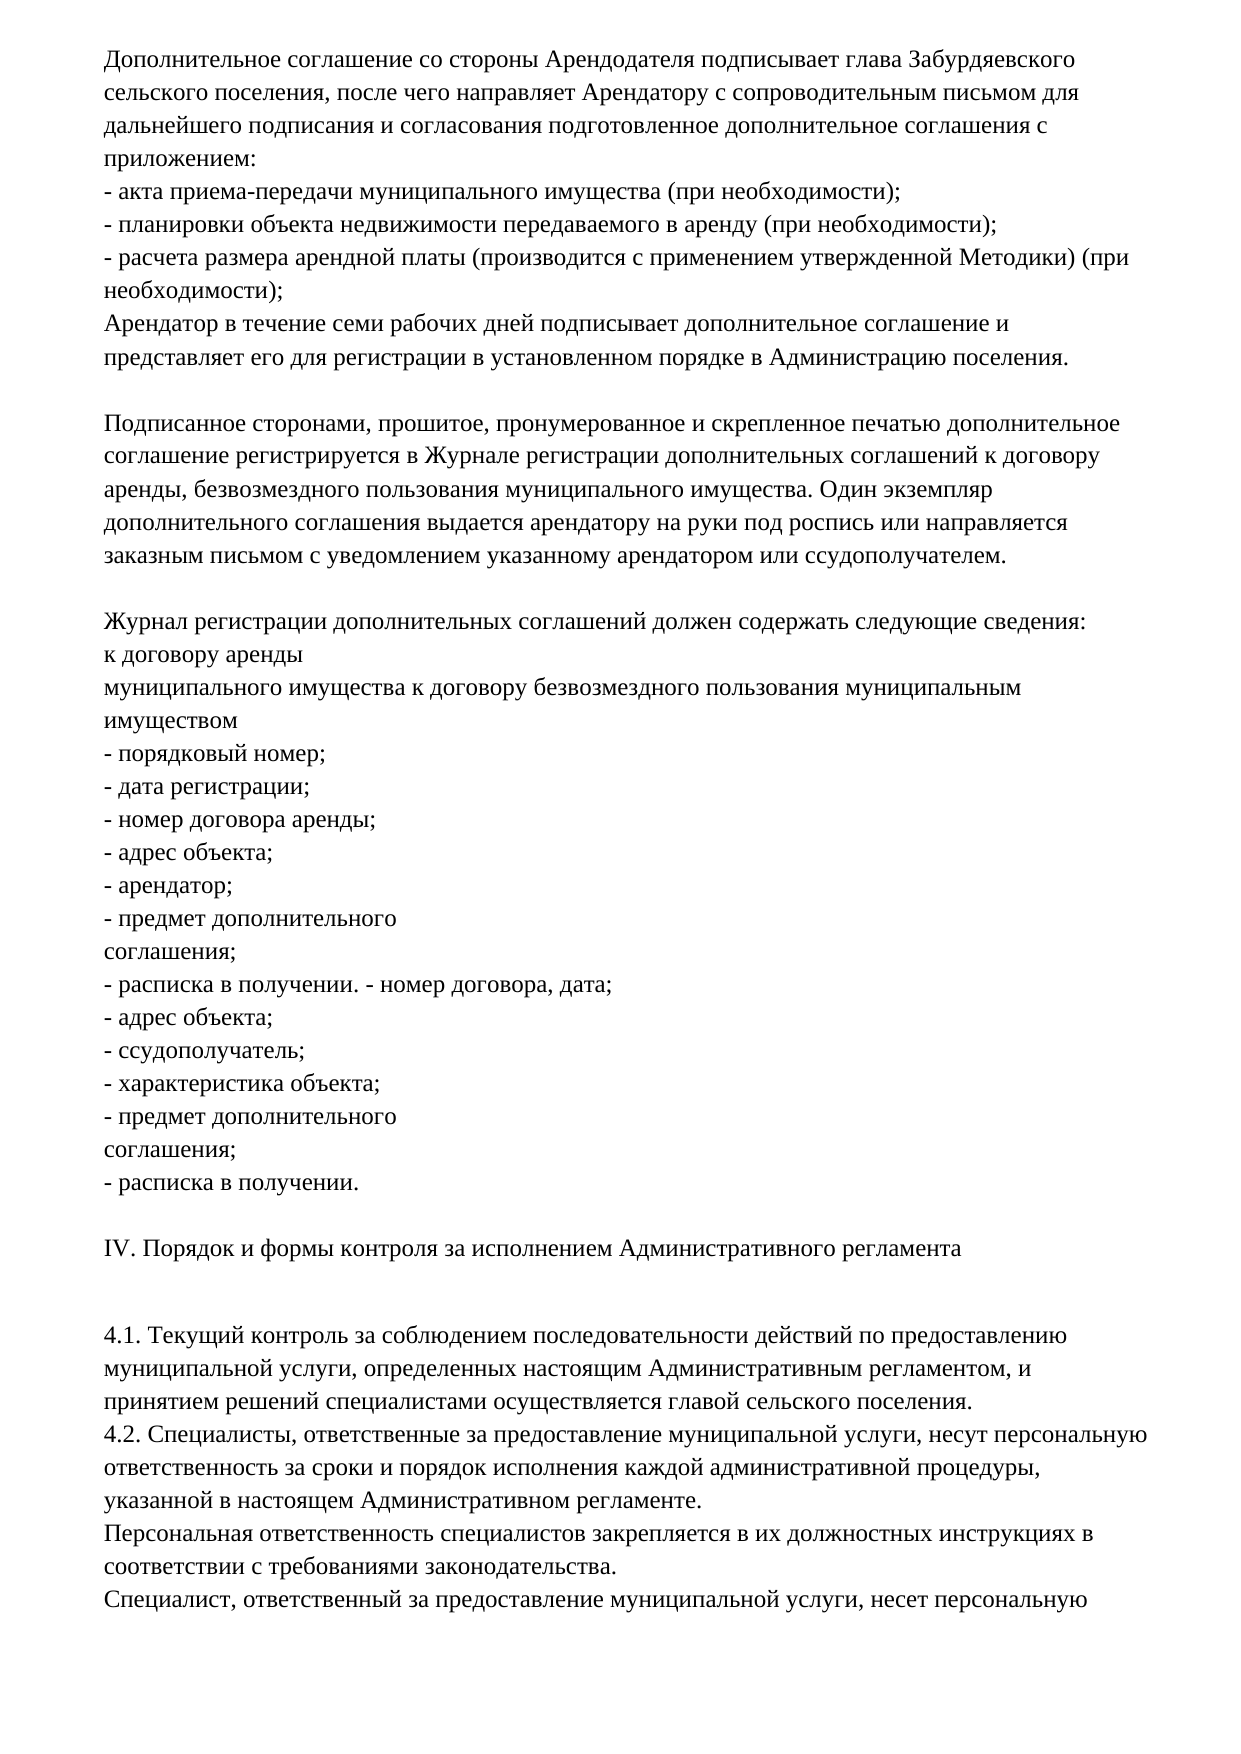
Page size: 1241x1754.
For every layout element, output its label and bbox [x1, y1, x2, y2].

text [103, 1287, 1152, 1613]
text [103, 44, 1152, 1262]
